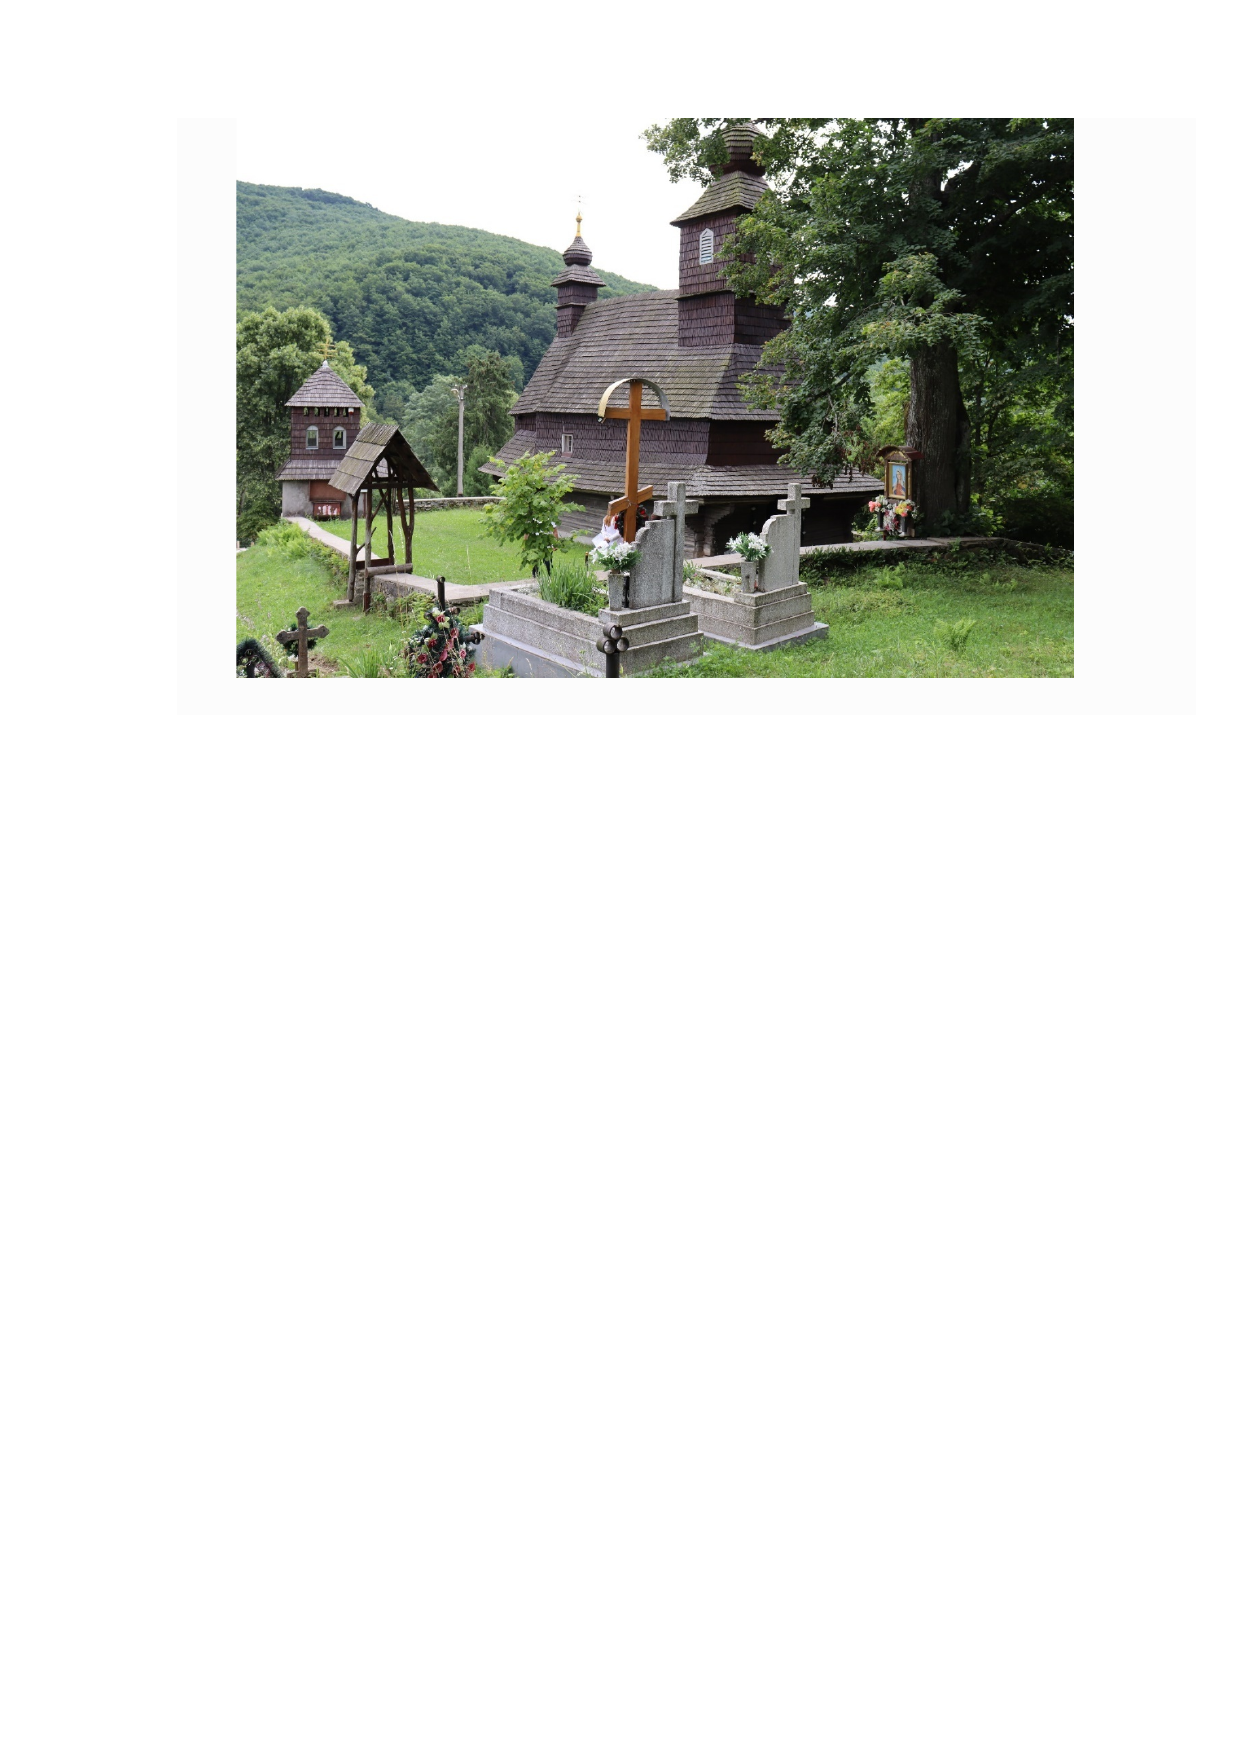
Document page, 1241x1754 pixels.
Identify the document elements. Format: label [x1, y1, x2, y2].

picture [236, 118, 1074, 678]
